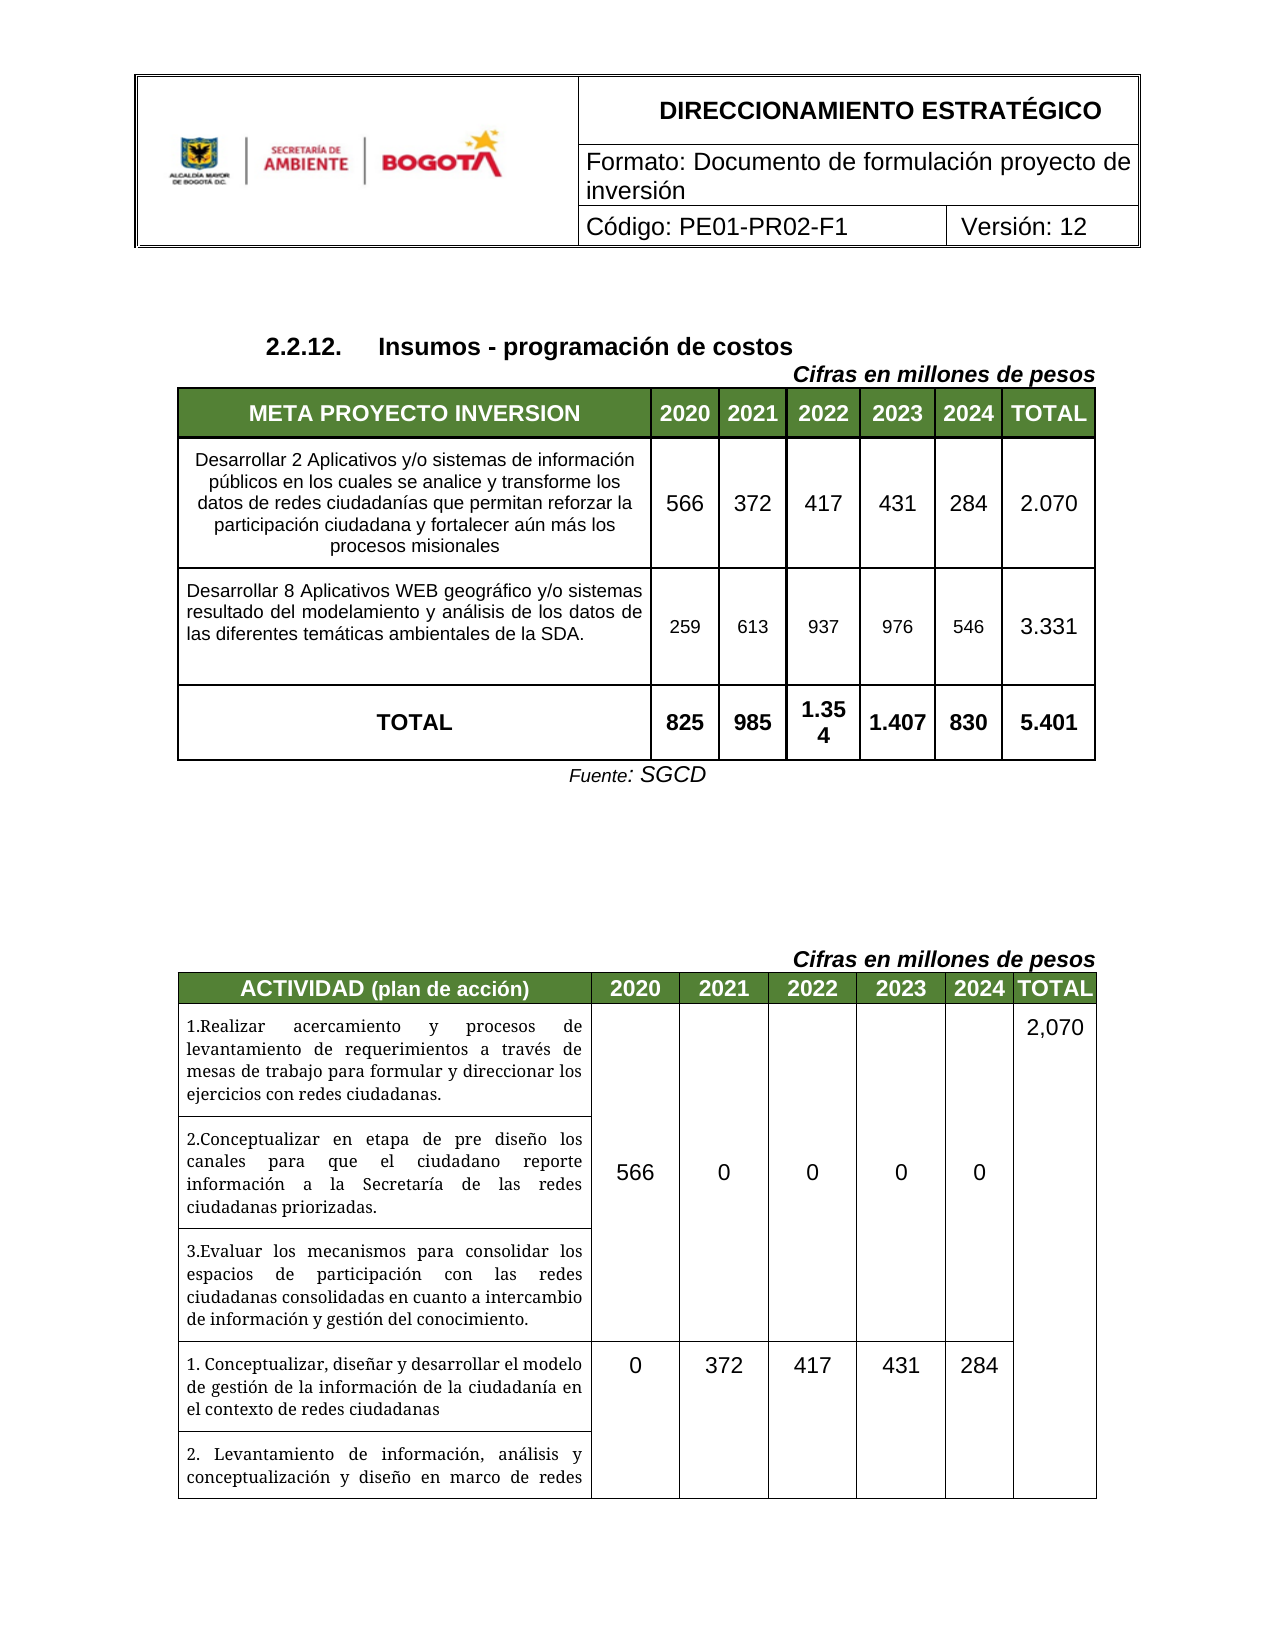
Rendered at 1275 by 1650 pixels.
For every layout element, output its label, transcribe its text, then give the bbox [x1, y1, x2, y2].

table_header 2022 [769, 973, 856, 1003]
table_cell 1.Realizar acercamiento y procesos de levantamiento de requerimientos a través de mesas de trabajo para formular y direccionar los ejercicios con redes ciudadanas. [179, 1004, 591, 1116]
picture [143, 102, 534, 219]
table_header 2023 [857, 973, 945, 1003]
table_header 2023 [861, 389, 934, 436]
table_header 2021 [720, 389, 785, 436]
table_cell 2. Levantamiento de información, análisis y conceptualización y diseño en marco de redes ciudadanas [179, 1432, 591, 1498]
table_cell 0 [857, 1004, 945, 1341]
table_cell 0 [592, 1342, 679, 1498]
table_cell Desarrollar 2 Aplicativos y/o sistemas de información públicos en los cuales se analice y transforme los datos de redes ciudadanías que permitan reforzar la participación ciudadana y fortalecer aún más los procesos misionales [179, 439, 650, 567]
table_cell 613 [720, 569, 785, 683]
table_cell 976 [861, 569, 934, 683]
text Cifras en millones de pesos [177, 946, 1098, 972]
table_cell 417 [769, 1342, 856, 1498]
table_cell 3.331 [1003, 569, 1094, 683]
table_cell 566 [652, 439, 718, 567]
table_cell 566 [592, 1004, 679, 1341]
table_header 2022 [788, 389, 859, 436]
table_header 2020 [592, 973, 679, 1003]
table_cell 2.Conceptualizar en etapa de pre diseño los canales para que el ciudadano reporte información a la Secretaría de las redes ciudadanas priorizadas. [179, 1117, 591, 1228]
table_cell 5.401 [1003, 686, 1094, 759]
table_cell 937 [788, 569, 859, 683]
table_header 2024 [946, 973, 1013, 1003]
table_header TOTAL [1003, 389, 1094, 436]
table_cell 1.407 [861, 686, 934, 759]
table_cell 372 [720, 439, 785, 567]
table_cell 1.354 [788, 686, 859, 759]
table_cell TOTAL [179, 686, 650, 759]
list Insumos - programación de costos [266, 332, 1098, 361]
table_cell 259 [652, 569, 718, 683]
table_cell 2.070 [1003, 439, 1094, 567]
table_cell 0 [769, 1004, 856, 1341]
table_header ACTIVIDAD (plan de acción) [179, 973, 591, 1003]
table_cell 985 [720, 686, 785, 759]
text Fuente: SGCD [177, 761, 1098, 787]
text Cifras en millones de pesos [177, 361, 1098, 387]
table_header TOTAL [1014, 973, 1096, 1003]
table_header 2021 [680, 973, 768, 1003]
table_cell 431 [857, 1342, 945, 1498]
table_cell 372 [680, 1342, 768, 1498]
table_header 2020 [652, 389, 718, 436]
table_cell 3.Evaluar los mecanismos para consolidar los espacios de participación con las redes ciudadanas consolidadas en cuanto a intercambio de información y gestión del conocimiento. [179, 1229, 591, 1341]
table_cell 431 [861, 439, 934, 567]
table_cell 0 [680, 1004, 768, 1341]
table_cell 1. Conceptualizar, diseñar y desarrollar el modelo de gestión de la información de la ciudadanía en el contexto de redes ciudadanas [179, 1342, 591, 1431]
table_cell 284 [936, 439, 1001, 567]
table_cell 0 [946, 1004, 1013, 1341]
table_cell 546 [936, 569, 1001, 683]
table_header META PROYECTO INVERSION [179, 389, 650, 436]
table_cell 284 [946, 1342, 1013, 1498]
table_cell 825 [652, 686, 718, 759]
table_cell 2,070 [1014, 1004, 1096, 1498]
table_cell 417 [788, 439, 859, 567]
table_cell Desarrollar 8 Aplicativos WEB geográfico y/o sistemas resultado del modelamiento y análisis de los datos de las diferentes temáticas ambientales de la SDA. [179, 569, 650, 683]
table_cell 830 [936, 686, 1001, 759]
table_header 2024 [936, 389, 1001, 436]
